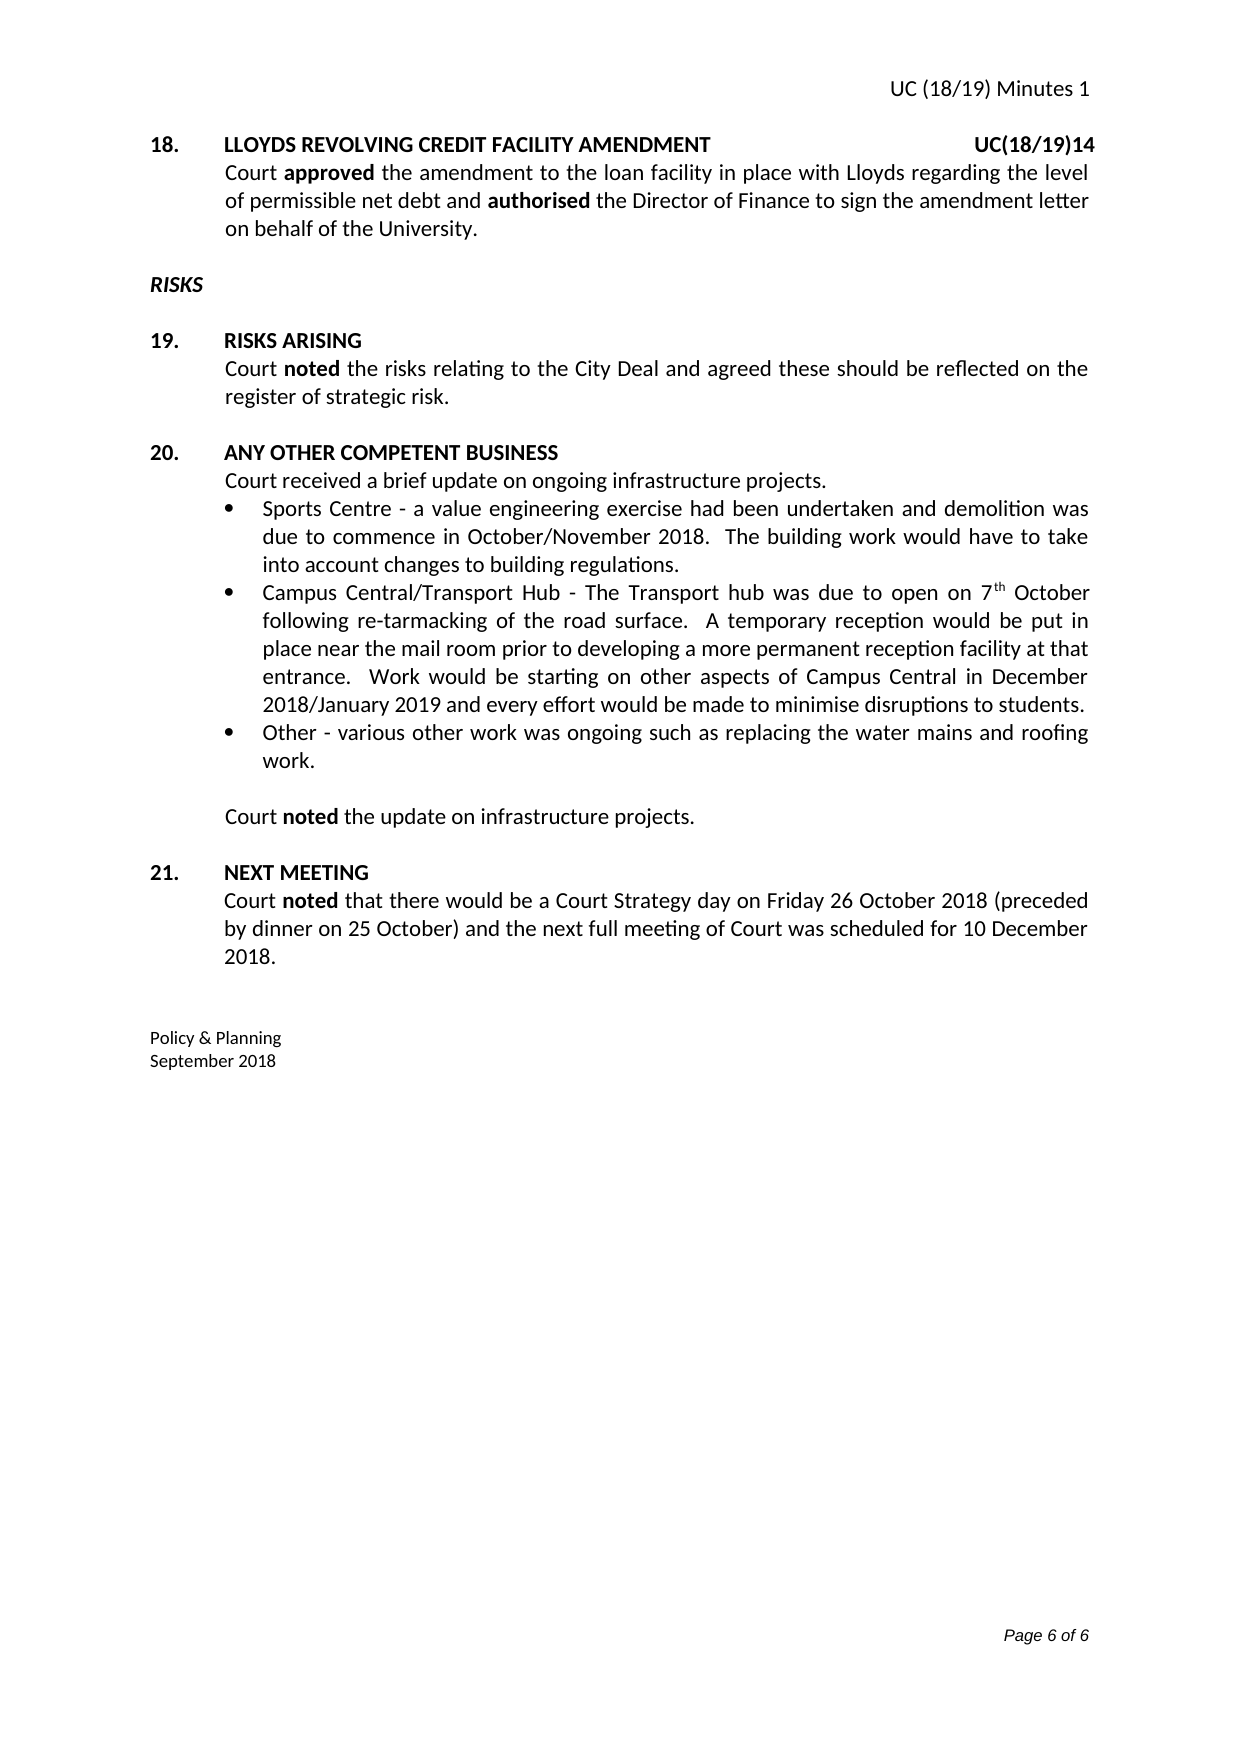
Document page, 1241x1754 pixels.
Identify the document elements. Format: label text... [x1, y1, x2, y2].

text Court approved the amendment to the loan facility in place with Lloyds regarding the level of permissible net debt and authorised the Director of Finance to sign the amendment letter on behalf of the University. [225, 158, 1090, 242]
text 20. ANY OTHER COMPETENT BUSINESS [150, 438, 1090, 466]
text September 2018 [150, 1049, 1090, 1072]
text 21. NEXT MEETING [150, 858, 1090, 886]
text Court noted the risks relating to the City Deal and agreed these should be reflected on the register of strategic risk. [225, 354, 1090, 410]
text 18. LLOYDS REVOLVING CREDIT FACILITY AMENDMENT UC(18/19)14 [150, 130, 1090, 158]
text Court received a brief update on ongoing infrastructure projects. [150, 466, 1090, 494]
list Sports Centre - a value engineering exercise had been undertaken and demolition was due to commence in October/November 2018. The building work would have to take into account changes to building regulations. [225, 494, 1090, 578]
text RISKS [150, 270, 1090, 298]
text Policy & Planning [150, 1027, 1090, 1049]
text 19. RISKS ARISING [150, 326, 1090, 354]
list Other - various other work was ongoing such as replacing the water mains and roofing work. [225, 718, 1090, 774]
text Court noted that there would be a Court Strategy day on Friday 26 October 2018 (preceded by dinner on 25 October) and the next full meeting of Court was scheduled for 10 December 2018. [224, 886, 1090, 971]
list Campus Central/Transport Hub - The Transport hub was due to open on 7th October following re-tarmacking of the road surface. A temporary reception would be put in place near the mail room prior to developing a more permanent reception facility at that entrance. Work would be starting on other aspects of Campus Central in December 2018/January 2019 and every effort would be made to minimise disruptions to students. [225, 578, 1090, 718]
text Court noted the update on infrastructure projects. [225, 802, 1090, 830]
